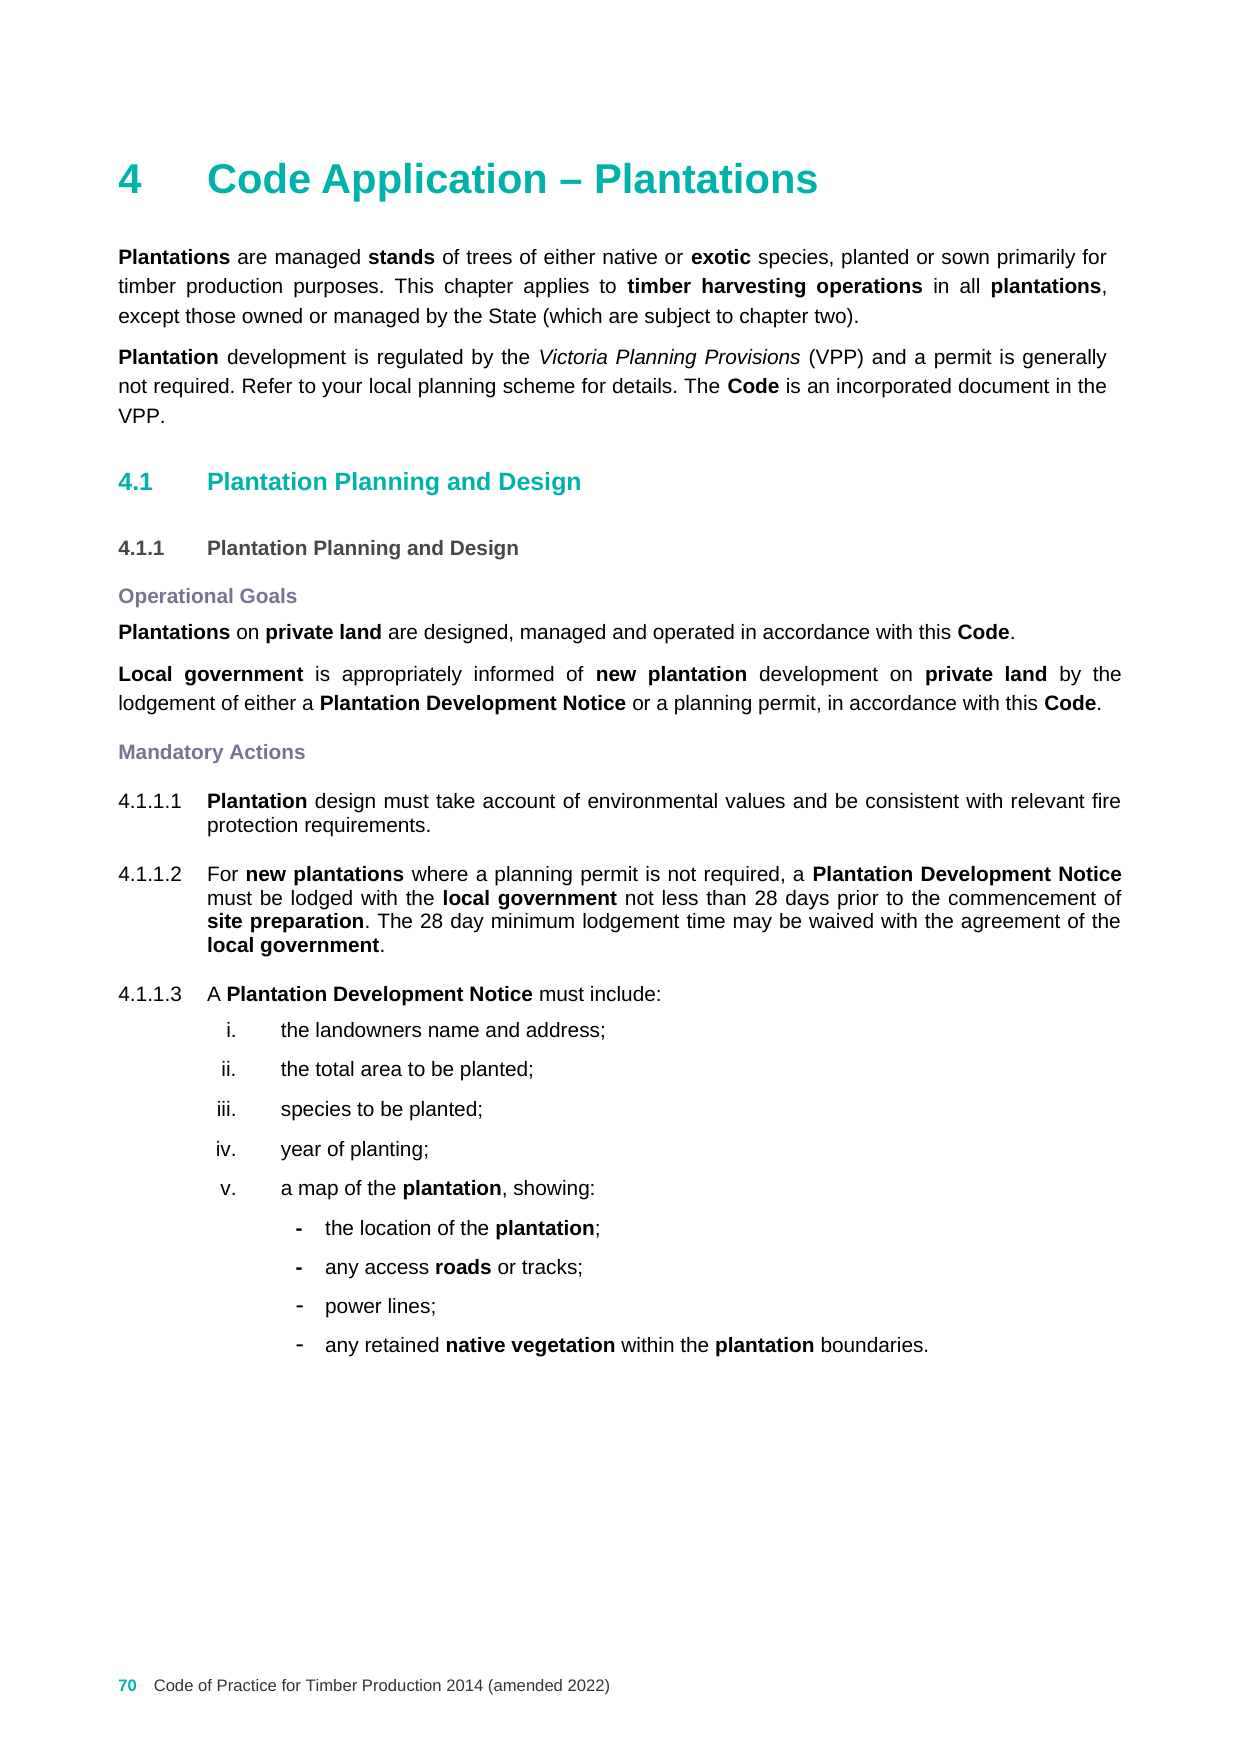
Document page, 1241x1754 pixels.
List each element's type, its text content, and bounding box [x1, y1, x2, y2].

list the landowners name and address; [236, 1012, 1122, 1042]
text Plantation development is regulated by the Victoria Planning Provisions (VPP) and a permit is generally not required. Refer to your local planning scheme for details. The Code is an incorporated document in the VPP. [118, 340, 1107, 427]
subtitle Plantation Planning and Design [118, 535, 1122, 559]
subtitle A Plantation Development Notice must include: [118, 982, 1122, 1006]
list power lines; [295, 1289, 1122, 1319]
subtitle For new plantations where a planning permit is not required, a Plantation Development Notice must be lodged with the local government not less than 28 days prior to the commencement of site preparation. The 28 day minimum lodgement time may be waived with the agreement of the local government. [118, 861, 1122, 957]
subtitle Plantation Planning and Design [118, 467, 1107, 496]
list a map of the plantation, showing: [236, 1171, 1122, 1200]
text Mandatory Actions [118, 739, 1122, 763]
subtitle Code Application – Plantations [118, 157, 1122, 202]
list year of planting; [236, 1131, 1122, 1160]
text Plantations on private land are designed, managed and operated in accordance with this Code. [118, 614, 1122, 644]
text Operational Goals [118, 584, 1122, 608]
subtitle Plantation design must take account of environmental values and be consistent with relevant fire protection requirements. [118, 788, 1122, 836]
text Plantations are managed stands of trees of either native or exotic species, planted or sown primarily for timber production purposes. This chapter applies to timber harvesting operations in all plantations, except those owned or managed by the State (which are subject to chapter two). [118, 240, 1107, 327]
list any access roads or tracks; [295, 1250, 1122, 1279]
list species to be planted; [236, 1092, 1122, 1121]
text Local government is appropriately informed of new plantation development on private land by the lodgement of either a Plantation Development Notice or a planning permit, in accordance with this Code. [118, 656, 1122, 714]
list the location of the plantation; [295, 1210, 1122, 1239]
list any retained native vegetation within the plantation boundaries. [295, 1329, 1122, 1358]
list the total area to be planted; [236, 1052, 1122, 1081]
